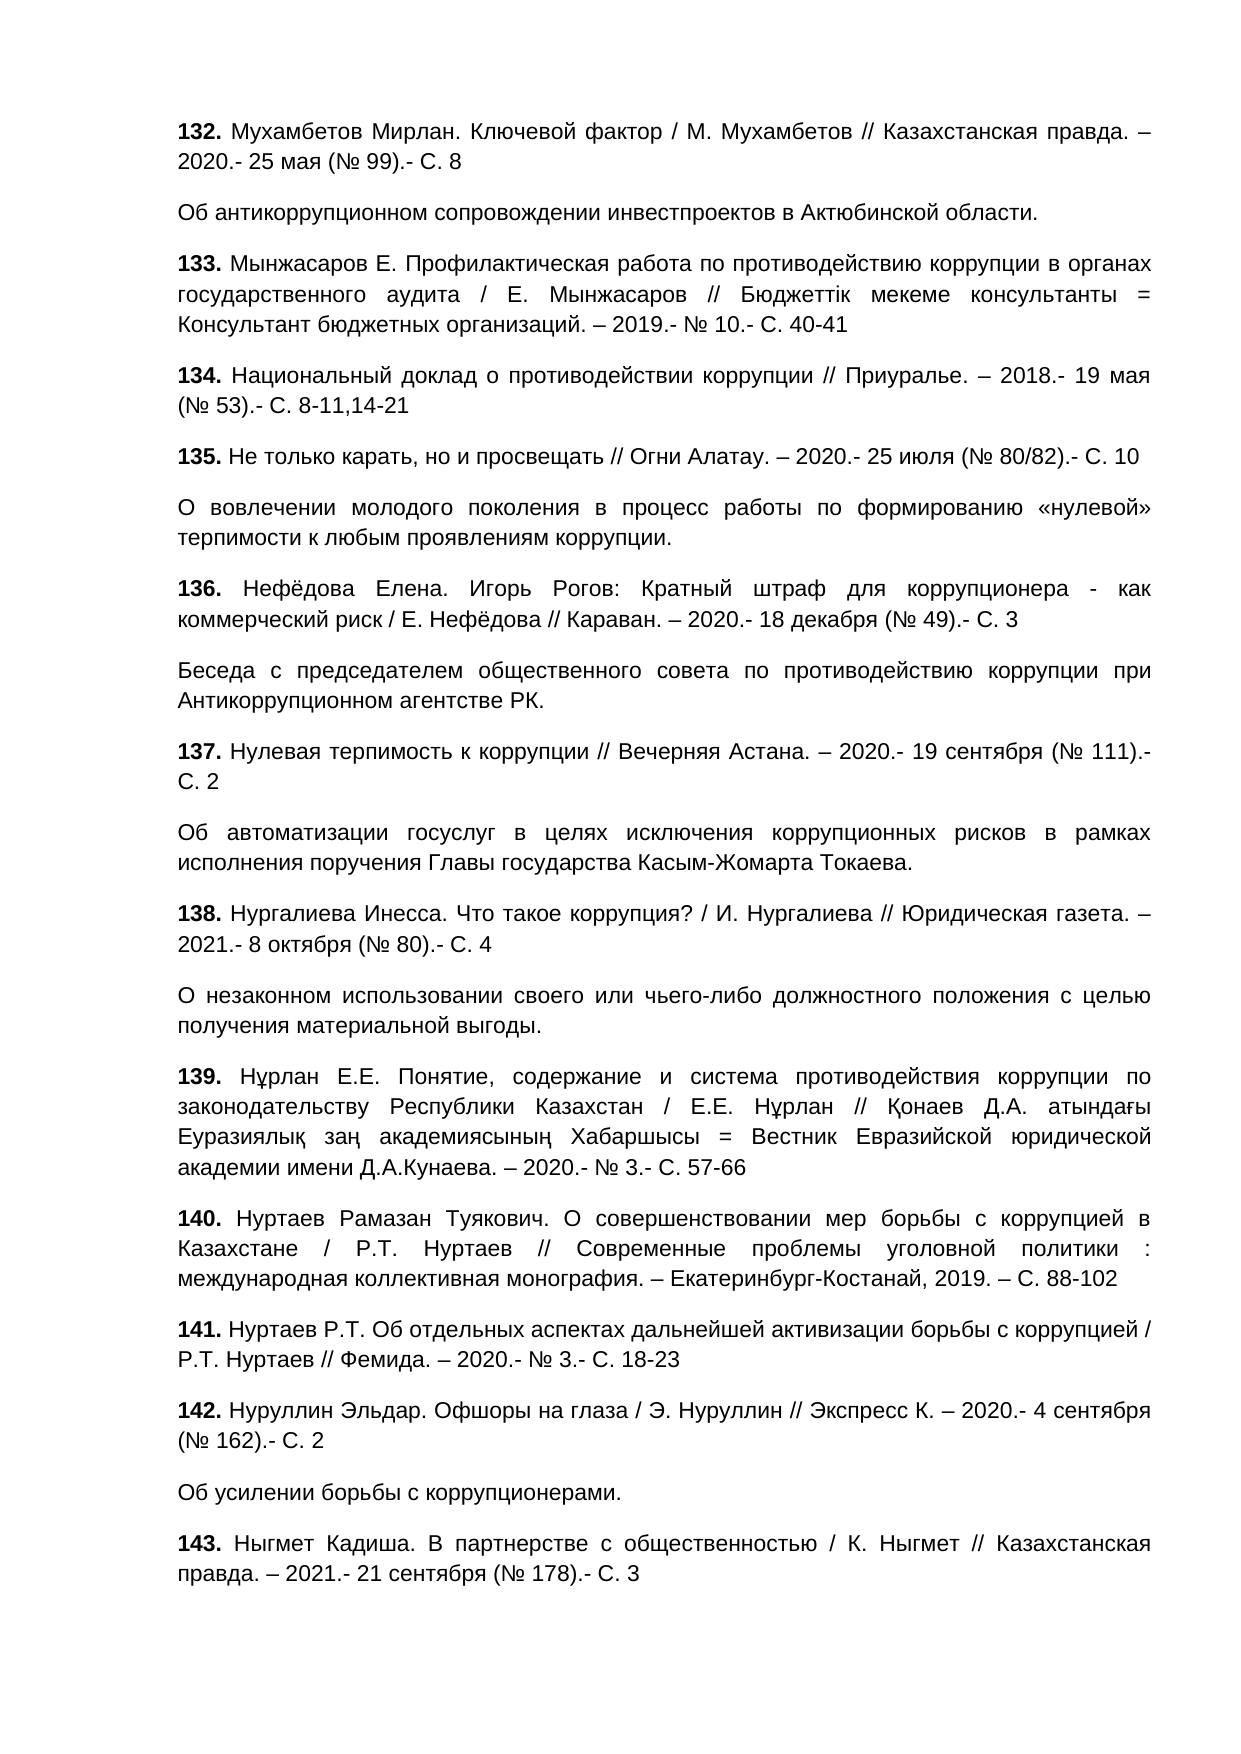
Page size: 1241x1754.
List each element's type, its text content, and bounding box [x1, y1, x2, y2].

text 139. Нұрлан Е.Е. Понятие, содержание и система противодействия коррупции по законодательству Республики Казахстан / Е.Е. Нұрлан // Қонаев Д.А. атындағы Еуразиялық заң академиясының Хабаршысы = Вестник Евразийской юридической академии имени Д.А.Кунаева. – 2020.- № 3.- С. 57-66 [177, 1063, 1152, 1180]
text О незаконном использовании своего или чьего-либо должностного положения с целью получения материальной выгоды. [177, 982, 1152, 1038]
text Об усилении борьбы с коррупционерами. [177, 1478, 1152, 1505]
text 141. Нуртаев Р.Т. Об отдельных аспектах дальнейшей активизации борьбы с коррупцией / Р.Т. Нуртаев // Фемида. – 2020.- № 3.- С. 18-23 [177, 1316, 1152, 1373]
text 132. Мухамбетов Мирлан. Ключевой фактор / М. Мухамбетов // Казахстанская правда. – 2020.- 25 мая (№ 99).- С. 8 [177, 118, 1152, 175]
text 138. Нургалиева Инесса. Что такое коррупция? / И. Нургалиева // Юридическая газета. – 2021.- 8 октября (№ 80).- С. 4 [177, 900, 1152, 957]
text 142. Нуруллин Эльдар. Офшоры на глаза / Э. Нуруллин // Экспресс К. – 2020.- 4 сентября (№ 162).- С. 2 [177, 1397, 1152, 1454]
text 134. Национальный доклад о противодействии коррупции // Приуралье. – 2018.- 19 мая (№ 53).- С. 8-11,14-21 [177, 362, 1152, 418]
text 137. Нулевая терпимость к коррупции // Вечерняя Астана. – 2020.- 19 сентября (№ 111).- С. 2 [177, 738, 1152, 794]
text 136. Нефёдова Елена. Игорь Рогов: Кратный штраф для коррупционера - как коммерческий риск / Е. Нефёдова // Караван. – 2020.- 18 декабря (№ 49).- С. 3 [177, 575, 1152, 632]
text Об антикоррупционном сопровождении инвестпроектов в Актюбинской области. [177, 199, 1152, 226]
text 133. Мынжасаров Е. Профилактическая работа по противодействию коррупции в органах государственного аудита / Е. Мынжасаров // Бюджеттік мекеме консультанты = Консультант бюджетных организаций. – 2019.- № 10.- С. 40-41 [177, 250, 1152, 337]
text О вовлечении молодого поколения в процесс работы по формированию «нулевой» терпимости к любым проявлениям коррупции. [177, 494, 1152, 551]
text Об автоматизации госуслуг в целях исключения коррупционных рисков в рамках исполнения поручения Главы государства Касым-Жомарта Токаева. [177, 819, 1152, 876]
text 140. Нуртаев Рамазан Туякович. О совершенствовании мер борьбы с коррупцией в Казахстане / Р.Т. Нуртаев // Современные проблемы уголовной политики : международная коллективная монография. – Екатеринбург-Костанай, 2019. – С. 88-102 [177, 1204, 1152, 1291]
text 143. Ныгмет Кадиша. В партнерстве с общественностью / К. Ныгмет // Казахстанская правда. – 2021.- 21 сентября (№ 178).- С. 3 [177, 1529, 1152, 1586]
text 135. Не только карать, но и просвещать // Огни Алатау. – 2020.- 25 июля (№ 80/82).- С. 10 [177, 443, 1152, 469]
text Беседа с председателем общественного совета по противодействию коррупции при Антикоррупционном агентстве РК. [177, 657, 1152, 713]
